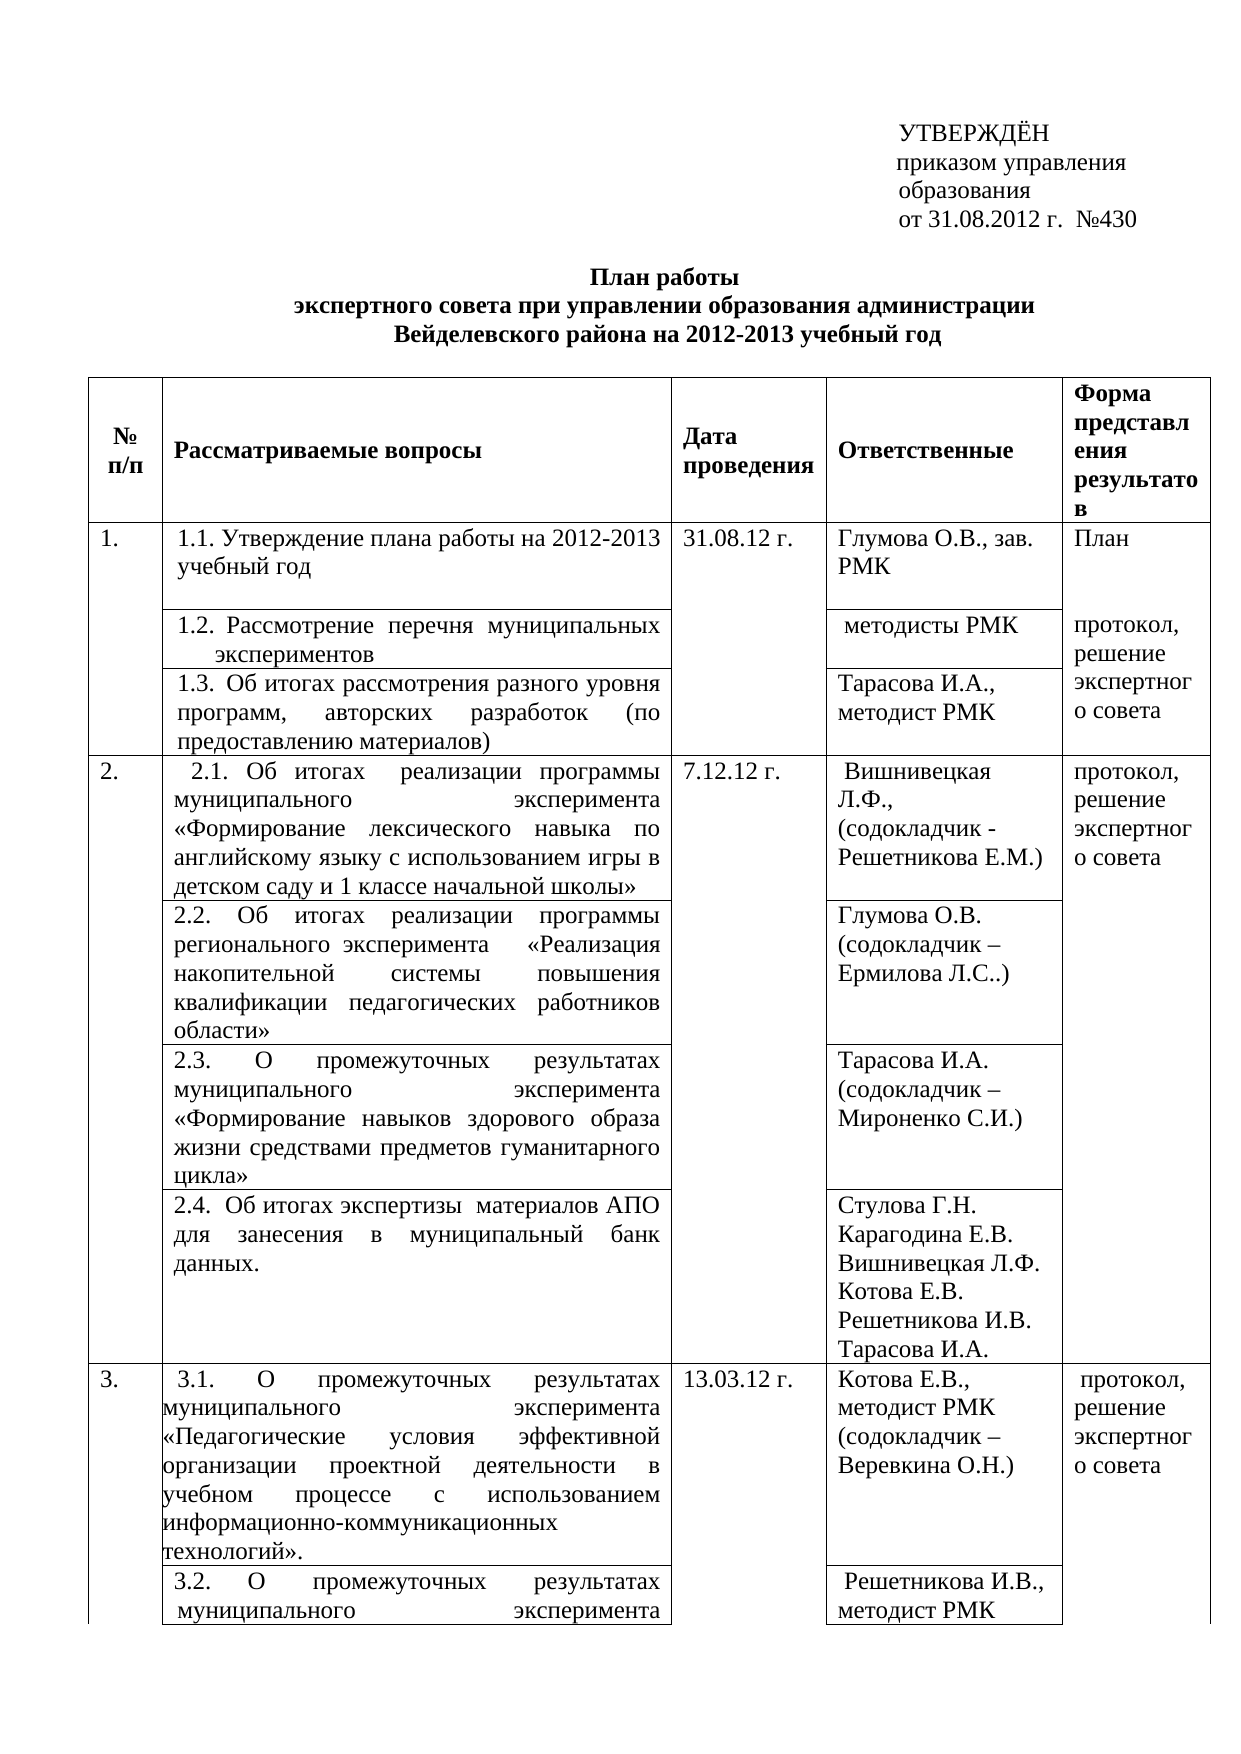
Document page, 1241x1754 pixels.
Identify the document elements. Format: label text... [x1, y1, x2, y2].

table_cell протокол, решение экспертного совета [1063, 1364, 1210, 1623]
table_cell Рассмотрение перечня муниципальных экспериментов [163, 610, 671, 667]
text План работы [177, 262, 1152, 291]
table_cell [89, 523, 162, 755]
table_cell План протокол, решение экспертного совета [1063, 523, 1210, 755]
table_cell 2.1. Об итогах реализации программы муниципального эксперимента «Формирование лексического навыка по английскому языку с использованием игры в детском саду и 1 классе начальной школы» [163, 756, 671, 899]
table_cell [163, 1566, 671, 1623]
table_cell [89, 1364, 162, 1623]
table_cell Об итогах рассмотрения разного уровня программ, авторских разработок (по предоставлению материалов) [163, 669, 671, 755]
table_cell Стулова Г.Н. Карагодина Е.В. Вишнивецкая Л.Ф. Котова Е.В. Решетникова И.В. Тарасова И.А. [827, 1190, 1062, 1363]
table_header № п/п [89, 378, 162, 522]
table_header Рассматриваемые вопросы [163, 378, 671, 522]
table_cell 2.2. Об итогах реализации программы регионального эксперимента «Реализация накопительной системы повышения квалификации педагогических работников области» [163, 901, 671, 1044]
table_cell 2.4. Об итогах экспертизы материалов АПО для занесения в муниципальный банк данных. [163, 1190, 671, 1363]
table_cell 1.1. Утверждение плана работы на 2012-2013 учебный год [163, 523, 671, 609]
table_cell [827, 1566, 1062, 1623]
table_cell Тарасова И.А., методист РМК [827, 669, 1062, 755]
table_cell Котова Е.В., методист РМК (содокладчик –Веревкина О.Н.) [827, 1364, 1062, 1565]
table_header Ответственные [827, 378, 1062, 522]
text образования [177, 176, 1152, 204]
table_header Форма представления результатов [1063, 378, 1210, 522]
text от 31.08.2012 г. №430 [177, 204, 1152, 233]
table_cell 7.12.12 г. [672, 756, 826, 1363]
table_cell протокол, решение экспертного совета [1063, 756, 1210, 1363]
table_cell Вишнивецкая Л.Ф., (содокладчик -Решетникова Е.М.) [827, 756, 1062, 899]
table_cell методисты РМК [827, 610, 1062, 667]
table_cell 3.1. О промежуточных результатах муниципального эксперимента «Педагогические условия эффективной организации проектной деятельности в учебном процессе с использованием информационно-коммуникационных технологий». [163, 1364, 671, 1565]
text Вейделевского района на 2012-2013 учебный год [177, 319, 1152, 348]
table_cell Тарасова И.А. (содокладчик –Мироненко С.И.) [827, 1045, 1062, 1189]
table_cell Глумова О.В. (содокладчик – Ермилова Л.С..) [827, 901, 1062, 1044]
text УТВЕРЖДЁН [177, 118, 1152, 147]
text экспертного совета при управлении образования администрации [177, 291, 1152, 319]
table_cell Глумова О.В., зав. РМК [827, 523, 1062, 609]
table_cell 13.03.12 г. [672, 1364, 826, 1623]
table_cell 2.3. О промежуточных результатах муниципального эксперимента «Формирование навыков здорового образа жизни средствами предметов гуманитарного цикла» [163, 1045, 671, 1189]
table_cell 31.08.12 г. [672, 523, 826, 755]
table_cell [89, 756, 162, 1363]
text приказом управления [177, 147, 1152, 176]
table_header Дата проведения [672, 378, 826, 522]
